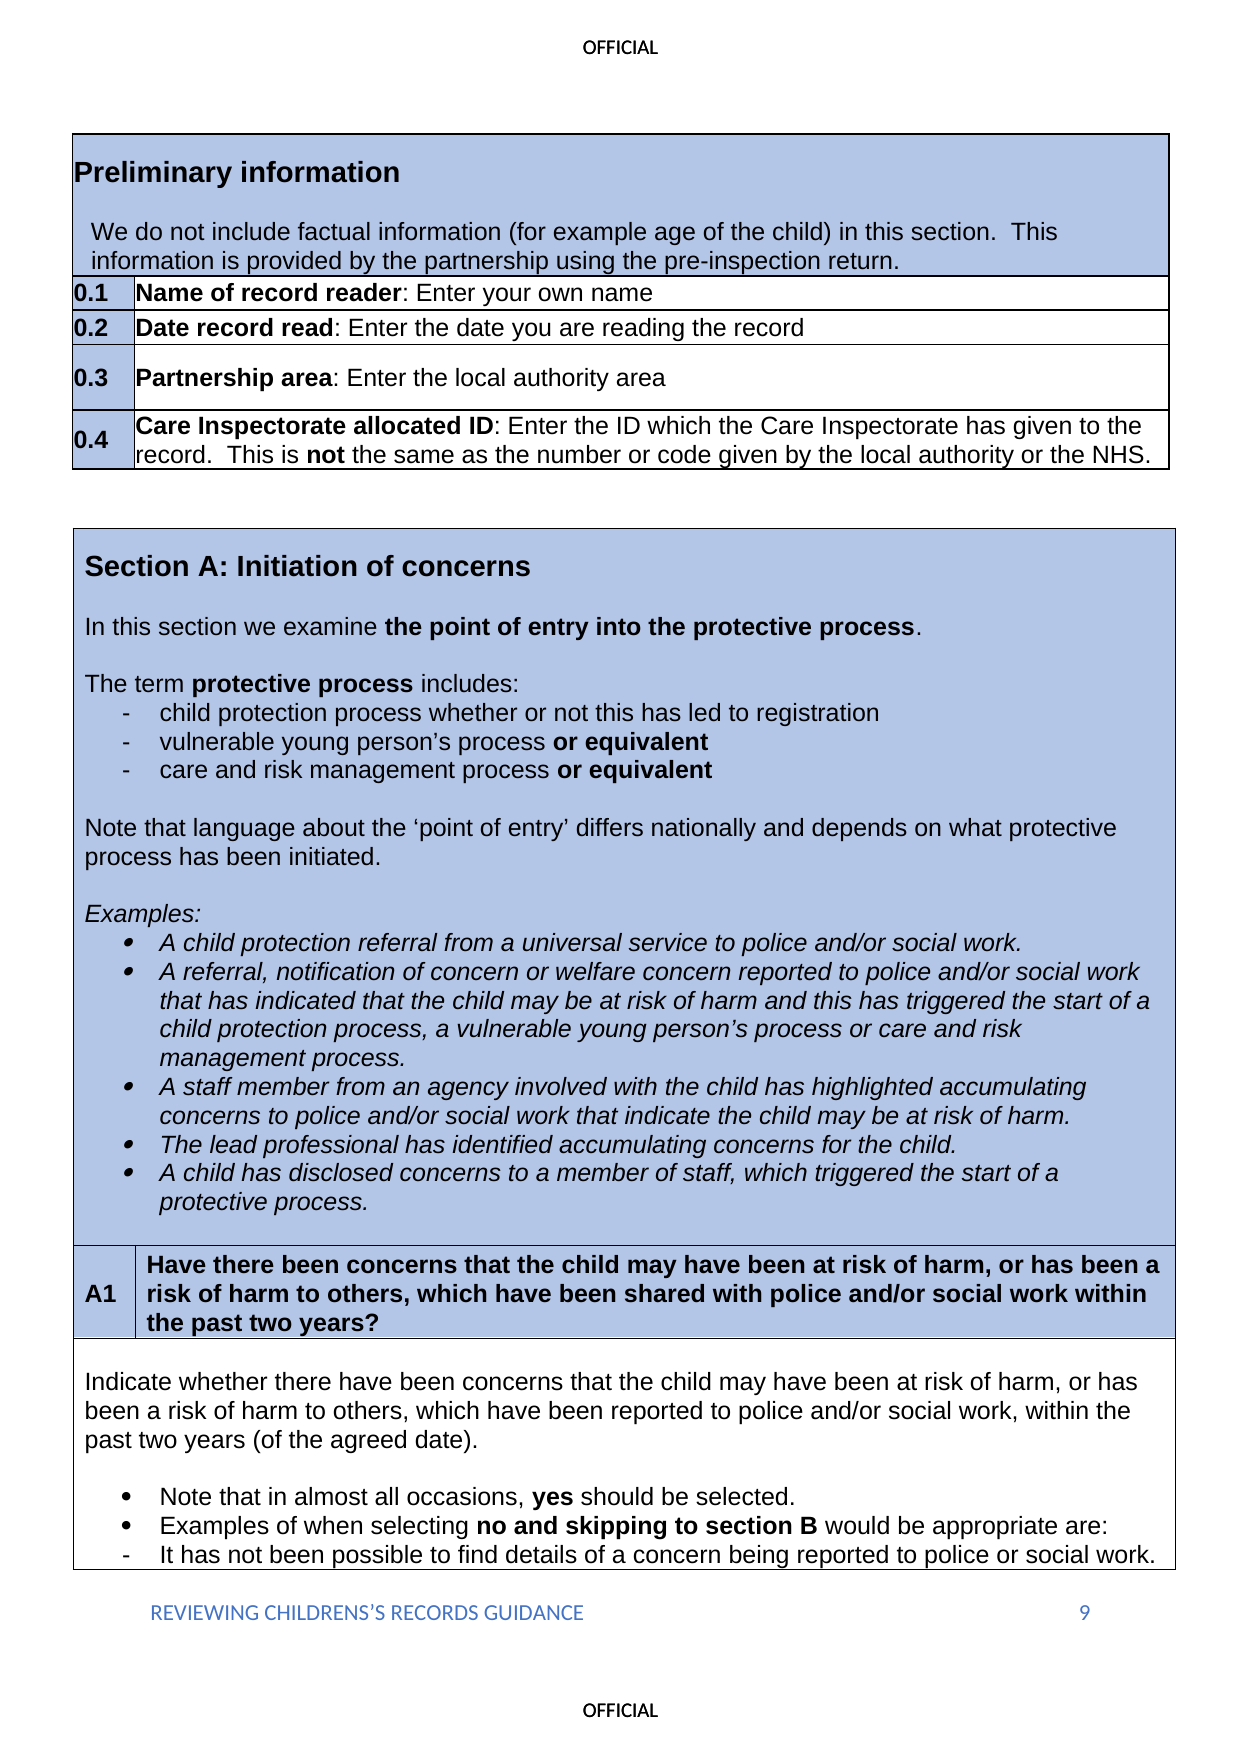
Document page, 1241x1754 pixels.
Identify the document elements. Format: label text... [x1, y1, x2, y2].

table_cell A1 [74, 1246, 135, 1337]
table_cell Name of record reader: Enter your own name [135, 277, 1168, 309]
table_header Preliminary information We do not include factual information (for example age of the child) in this section. This information is provided by the partnership using the pre-inspection return. [73, 135, 1168, 275]
table_cell 0.2 [73, 311, 134, 344]
table_cell 0.4 [73, 411, 134, 468]
table_cell 0.1 [73, 277, 134, 309]
table_cell Have there been concerns that the child may have been at risk of harm, or has been a risk of harm to others, which have been shared with police and/or social work within the past two years? [136, 1246, 1175, 1337]
table_cell 0.3 [73, 345, 134, 409]
table_cell Care Inspectorate allocated ID: Enter the ID which the Care Inspectorate has given to the record. This is not the same as the number or code given by the local authority or the NHS. [135, 411, 1168, 468]
table_cell Partnership area: Enter the local authority area [135, 345, 1168, 409]
table_cell Date record read: Enter the date you are reading the record [135, 311, 1168, 344]
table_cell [74, 1339, 1175, 1569]
table_header Section A: Initiation of concerns In this section we examine the point of entry into the protective process. The term protective process includes: child protection process whether or not this has led to registration vulnerable young person’s process or equivalent care and risk management process or equivalent Note that language about the ‘point of entry’ differs nationally and depends on what protective process has been initiated. Examples: A child protection referral from a universal service to police and/or social work. A referral, notification of concern or welfare concern reported to police and/or social work that has indicated that the child may be at risk of harm and this has triggered the start of a child protection process, a vulnerable young person’s process or care and risk management process. A staff member from an agency involved with the child has highlighted accumulating concerns to police and/or social work that indicate the child may be at risk of harm. The lead professional has identified accumulating concerns for the child. A child has disclosed concerns to a member of staff, which triggered the start of a protective process. [74, 529, 1175, 1245]
